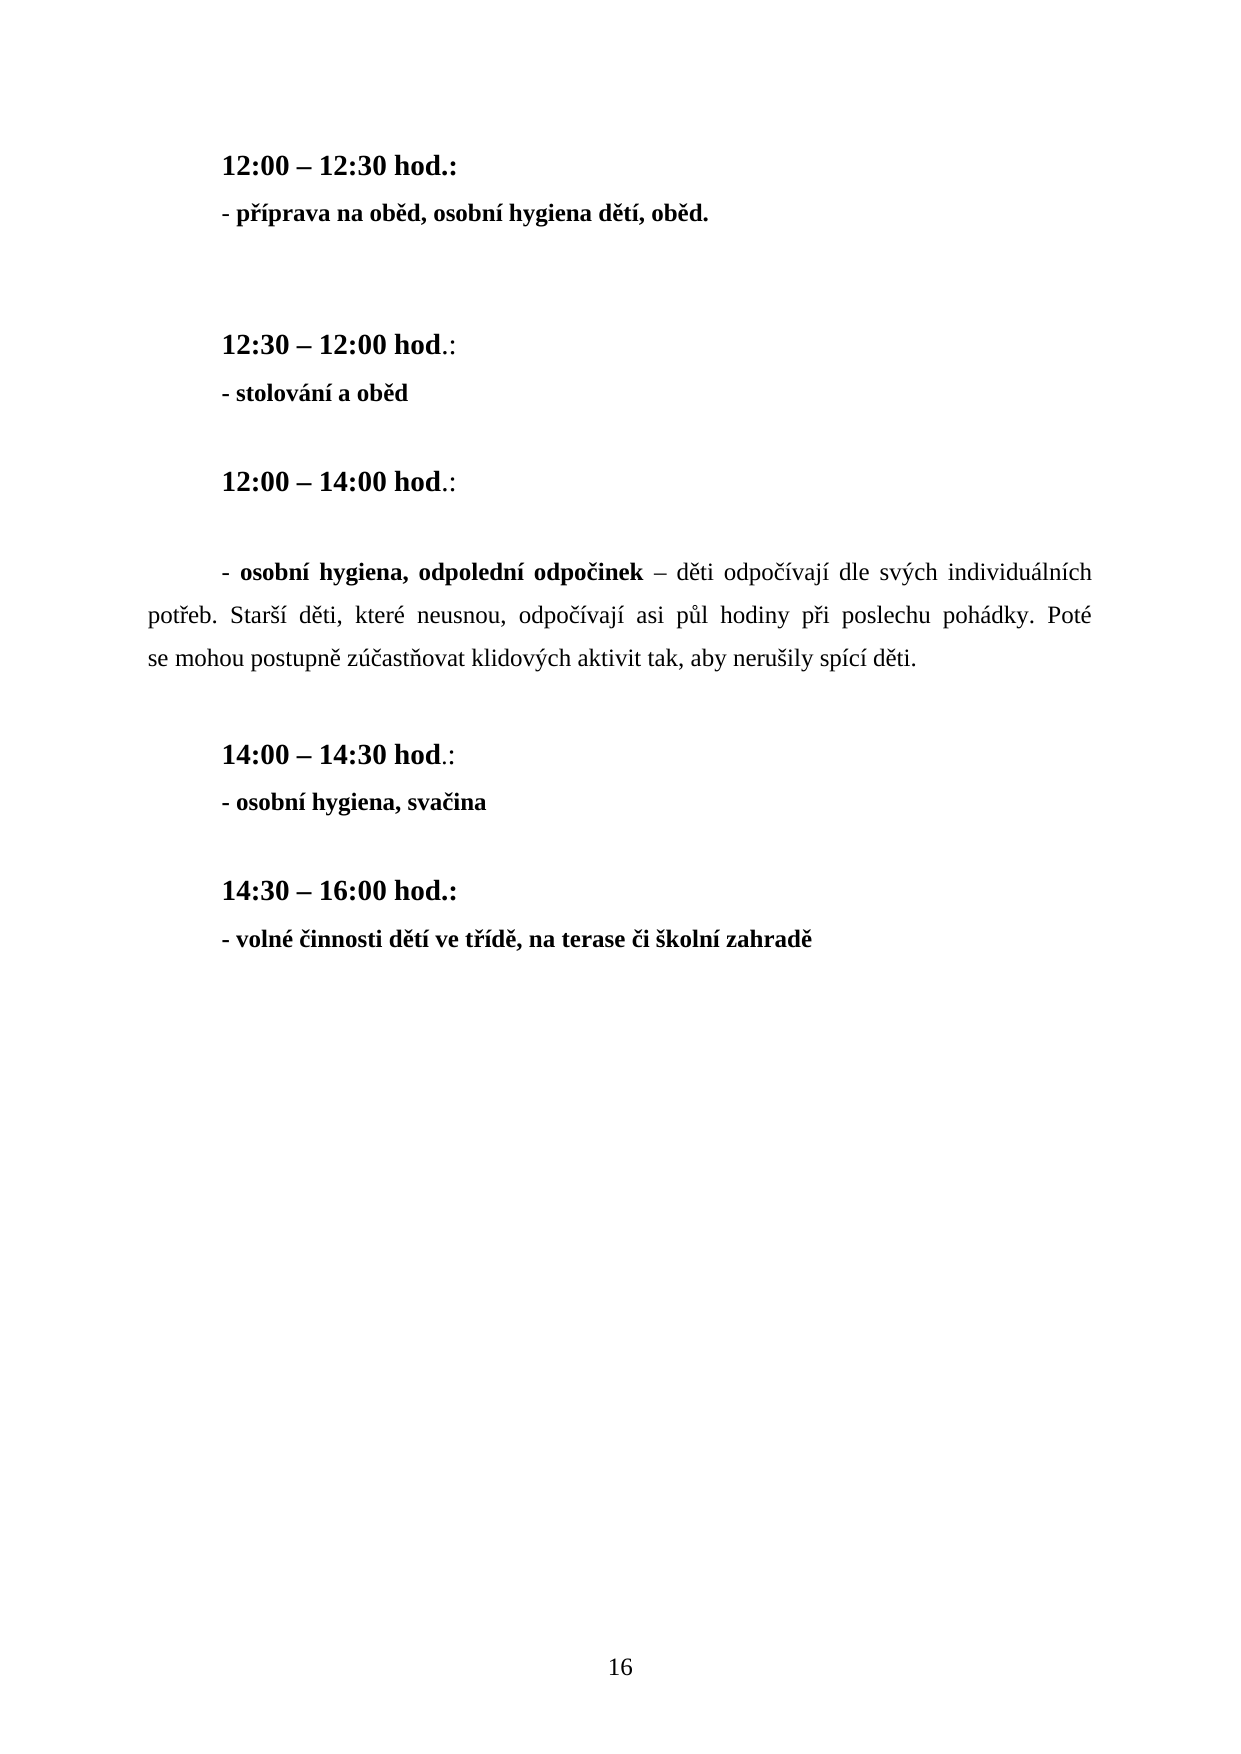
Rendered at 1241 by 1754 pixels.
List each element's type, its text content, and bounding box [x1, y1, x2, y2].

text - osobní hygiena, svačina [148, 787, 1093, 816]
text 12:00 – 14:00 hod.: [148, 464, 1093, 497]
text - osobní hygiena, odpolední odpočinek – děti odpočívají dle svých individuálních potřeb. Starší děti, které neusnou, odpočívají asi půl hodiny při poslechu pohádky. Poté se mohou postupně zúčastňovat klidových aktivit tak, aby nerušily spící děti. [148, 557, 1093, 672]
text - stolování a oběd [148, 378, 1093, 406]
text - volné činnosti dětí ve třídě, na terase či školní zahradě [148, 924, 1093, 953]
text 14:30 – 16:00 hod.: [148, 873, 1093, 907]
text 12:30 – 12:00 hod.: [148, 327, 1093, 361]
text 12:00 – 12:30 hod.: [148, 148, 1093, 181]
text 14:00 – 14:30 hod.: [148, 737, 1093, 771]
text - příprava na oběd, osobní hygiena dětí, oběd. [148, 198, 1093, 227]
